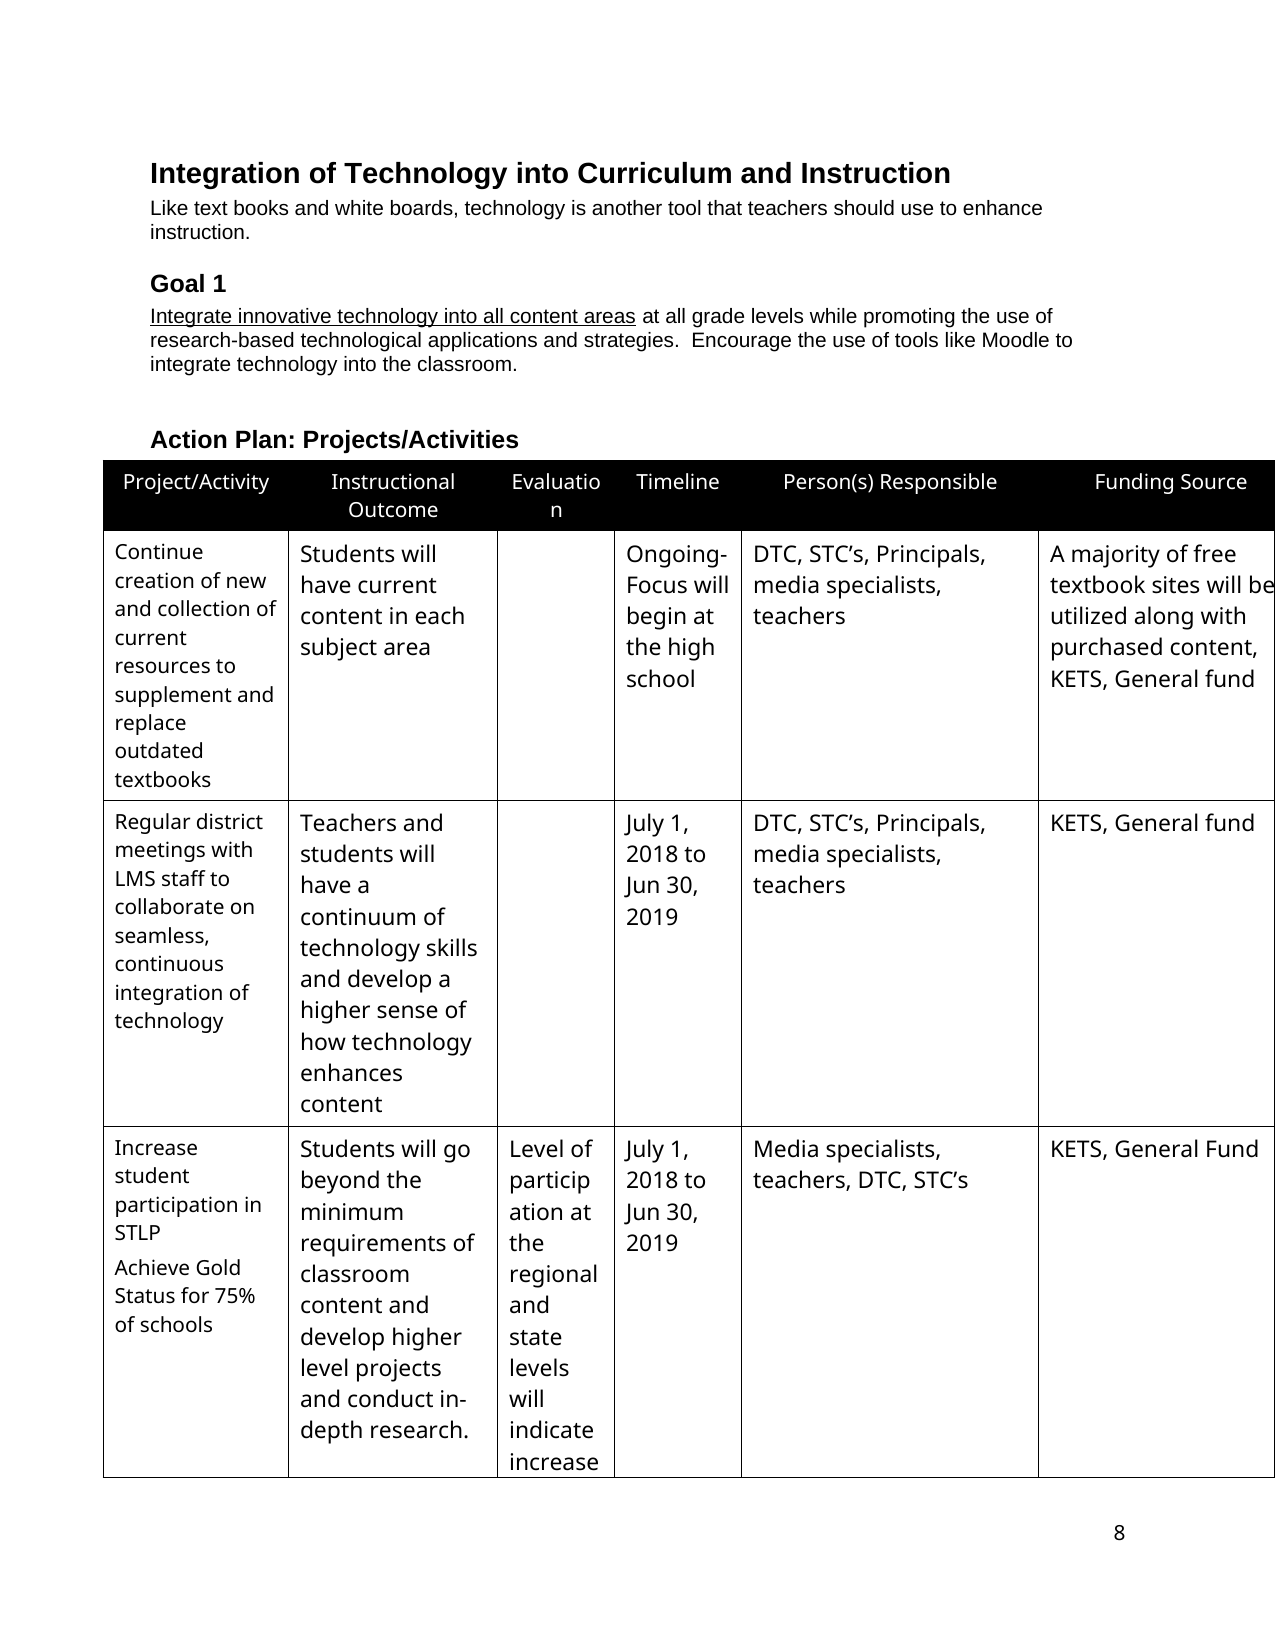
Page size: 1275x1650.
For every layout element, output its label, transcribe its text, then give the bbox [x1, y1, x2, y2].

table_header Timeline [615, 461, 741, 530]
table_header Funding Source [1039, 461, 1274, 530]
table_header Project/Activity [104, 461, 288, 530]
text Like text books and white boards, technology is another tool that teachers should use to enhance instruction. [150, 196, 1125, 244]
table_cell Ongoing-Focus will begin at the high school [615, 531, 741, 800]
table_cell DTC, STC’s, Principals, media specialists, teachers [742, 531, 1038, 800]
table_cell Students will have current content in each subject area [289, 531, 497, 800]
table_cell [498, 1127, 614, 1477]
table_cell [742, 1127, 1038, 1477]
table_cell Teachers and students will have a continuum of technology skills and develop a higher sense of how technology enhances content [289, 801, 497, 1126]
table_cell Regular district meetings with LMS staff to collaborate on seamless, continuous integration of technology [104, 801, 288, 1126]
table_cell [104, 1127, 288, 1477]
table_cell A majority of free textbook sites will be utilized along with purchased content, KETS, General fund [1039, 531, 1274, 800]
table_header Person(s) Responsible [742, 461, 1038, 530]
text Integrate innovative technology into all content areas at all grade levels while promoting the use of research-based technological applications and strategies. Encourage the use of tools like Moodle to integrate technology into the classroom. [150, 304, 1125, 376]
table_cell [289, 1127, 497, 1477]
text Goal 1 [150, 269, 1125, 298]
text Integration of Technology into Curriculum and Instruction [150, 156, 1125, 190]
table_header Instructional Outcome [289, 461, 497, 530]
table_header Evaluation [498, 461, 614, 530]
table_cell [615, 1127, 741, 1477]
table_cell KETS, General fund [1039, 801, 1274, 1126]
table_cell [498, 531, 614, 800]
table_cell KETS, General Fund [1039, 1127, 1274, 1477]
text Action Plan: Projects/Activities [150, 425, 1125, 453]
table_cell [498, 801, 614, 1126]
table_cell Continue creation of new and collection of current resources to supplement and replace outdated textbooks [104, 531, 288, 800]
table_cell DTC, STC’s, Principals, media specialists, teachers [742, 801, 1038, 1126]
table_cell July 1, 2018 to Jun 30, 2019 [615, 801, 741, 1126]
